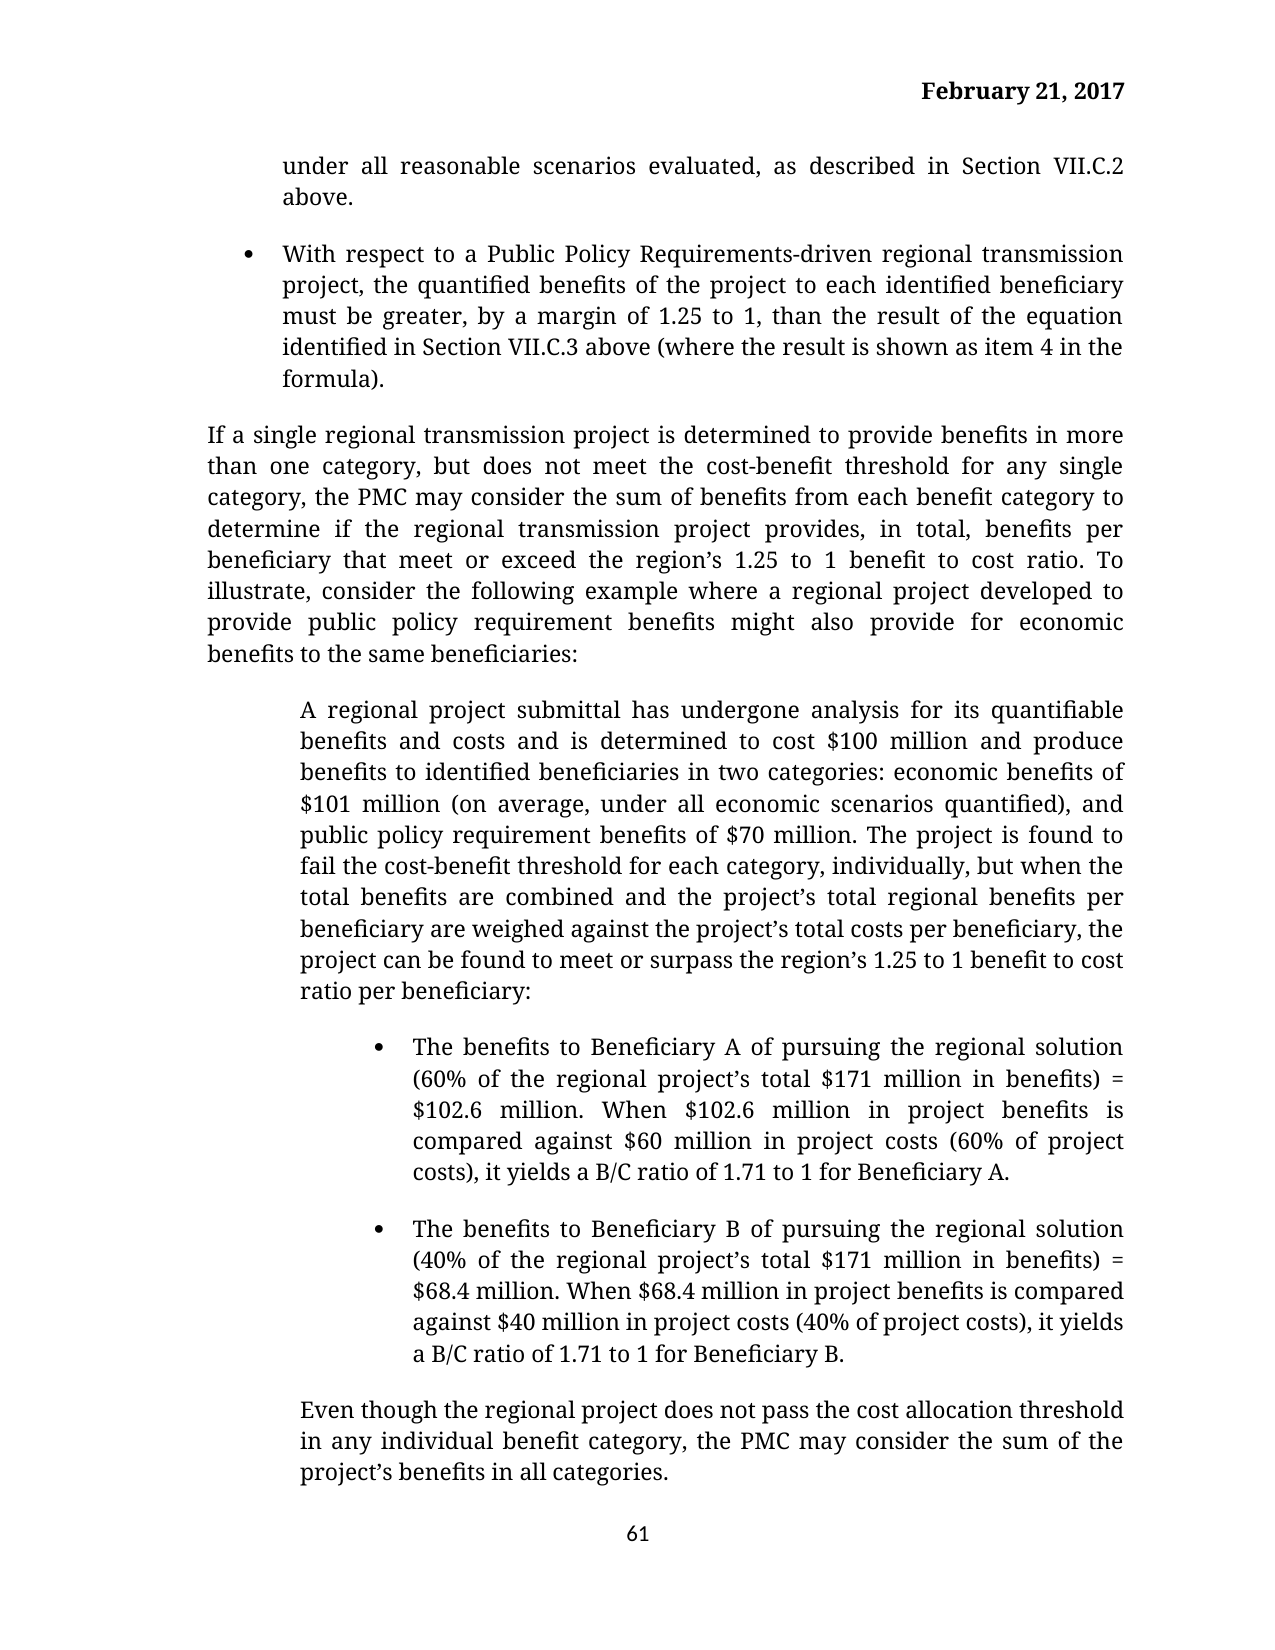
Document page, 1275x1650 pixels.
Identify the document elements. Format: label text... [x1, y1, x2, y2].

text Even though the regional project does not pass the cost allocation threshold in any individual benefit category, the PMC may consider the sum of the project’s benefits in all categories. [300, 1394, 1125, 1487]
list The benefits to Beneficiary B of pursuing the regional solution (40% of the regional project’s total $171 million in benefits) = $68.4 million. When $68.4 million in project benefits is compared against $40 million in project costs (40% of project costs), it yields a B/C ratio of 1.71 to 1 for Beneficiary B. [375, 1212, 1125, 1369]
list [244, 150, 1125, 212]
list With respect to a Public Policy Requirements-driven regional transmission project, the quantified benefits of the project to each identified beneficiary must be greater, by a margin of 1.25 to 1, than the result of the equation identified in Section VII.C.3 above (where the result is shown as item 4 in the formula). [244, 237, 1125, 394]
list The benefits to Beneficiary A of pursuing the regional solution (60% of the regional project’s total $171 million in benefits) = $102.6 million. When $102.6 million in project benefits is compared against $60 million in project costs (60% of project costs), it yields a B/C ratio of 1.71 to 1 for Beneficiary A. [375, 1031, 1125, 1187]
text If a single regional transmission project is determined to provide benefits in more than one category, but does not meet the cost-benefit threshold for any single category, the PMC may consider the sum of benefits from each benefit category to determine if the regional transmission project provides, in total, benefits per beneficiary that meet or exceed the region’s 1.25 to 1 benefit to cost ratio. To illustrate, consider the following example where a regional project developed to provide public policy requirement benefits might also provide for economic benefits to the same beneficiaries: [207, 419, 1125, 669]
text A regional project submittal has undergone analysis for its quantifiable benefits and costs and is determined to cost $100 million and produce benefits to identified beneficiaries in two categories: economic benefits of $101 million (on average, under all economic scenarios quantified), and public policy requirement benefits of $70 million. The project is found to fail the cost-benefit threshold for each category, individually, but when the total benefits are combined and the project’s total regional benefits per beneficiary are weighed against the project’s total costs per beneficiary, the project can be found to meet or surpass the region’s 1.25 to 1 benefit to cost ratio per beneficiary: [300, 694, 1125, 1006]
